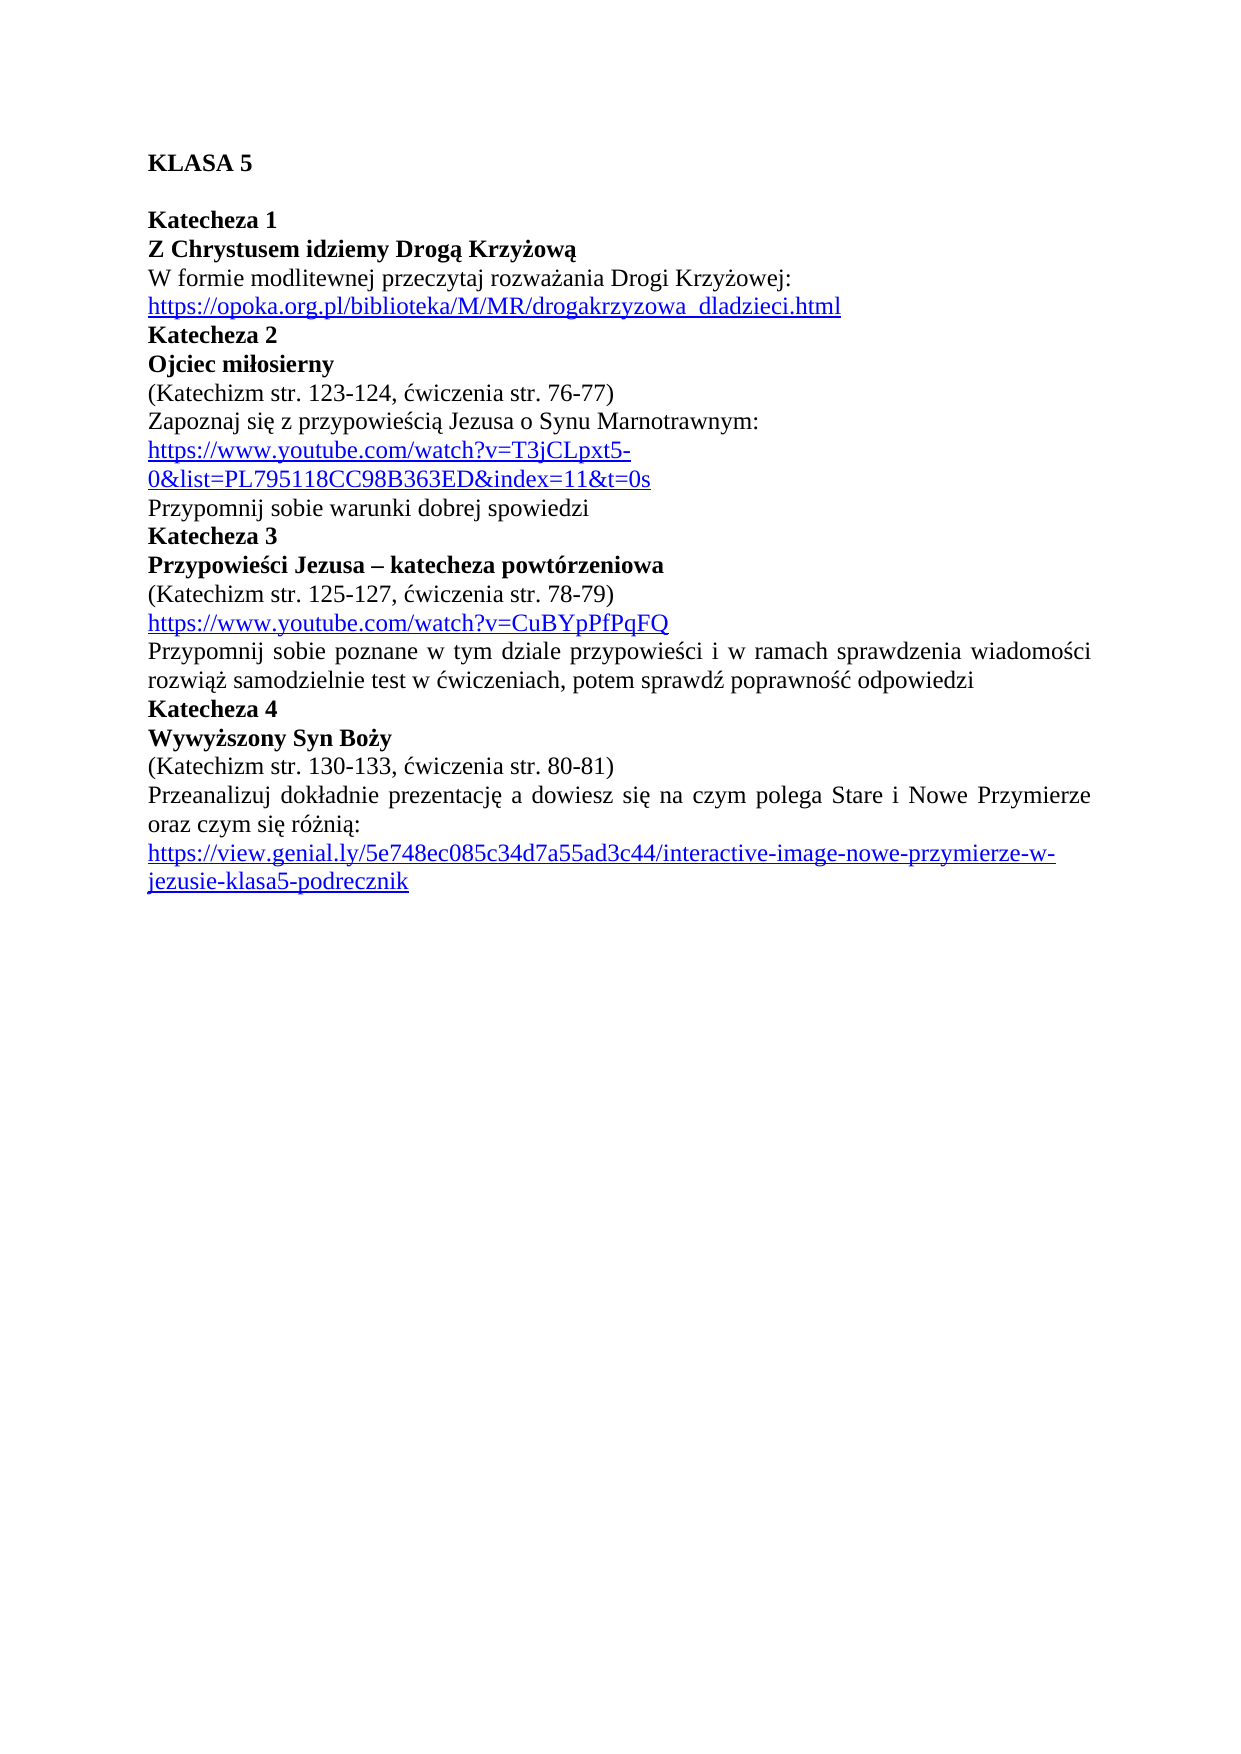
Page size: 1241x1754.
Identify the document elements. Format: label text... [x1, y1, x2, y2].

text Katecheza 3 [148, 521, 1093, 550]
text https://www.youtube.com/watch?v=CuBYpPfPqFQ [148, 608, 1093, 636]
text Katecheza 2 [148, 320, 1093, 349]
text https://view.genial.ly/5e748ec085c34d7a55ad3c44/interactive-image-nowe-przymierze-w-jezusie-klasa5-podrecznik [148, 838, 1093, 895]
text https://opoka.org.pl/biblioteka/M/MR/drogakrzyzowa_dladzieci.html [148, 291, 1093, 320]
text Przeanalizuj dokładnie prezentację a dowiesz się na czym polega Stare i Nowe Przymierze oraz czym się różnią: [148, 780, 1093, 838]
text Przypomnij sobie warunki dobrej spowiedzi [148, 493, 1093, 521]
text W formie modlitewnej przeczytaj rozważania Drogi Krzyżowej: [148, 263, 1093, 291]
text Zapoznaj się z przypowieścią Jezusa o Synu Marnotrawnym: [148, 406, 1093, 435]
text Wywyższony Syn Boży [148, 723, 1093, 751]
text (Katechizm str. 130-133, ćwiczenia str. 80-81) [148, 751, 1093, 780]
text Katecheza 4 [148, 694, 1093, 723]
text KLASA 5 [148, 148, 1093, 176]
text https://www.youtube.com/watch?v=T3jCLpxt5-0&list=PL795118CC98B363ED&index=11&t=0s [148, 435, 1093, 493]
text Z Chrystusem idziemy Drogą Krzyżową [148, 234, 1093, 263]
text (Katechizm str. 123-124, ćwiczenia str. 76-77) [148, 378, 1093, 406]
text Przypowieści Jezusa – katecheza powtórzeniowa [148, 550, 1093, 579]
text (Katechizm str. 125-127, ćwiczenia str. 78-79) [148, 579, 1093, 608]
text Katecheza 1 [148, 205, 1093, 234]
text Przypomnij sobie poznane w tym dziale przypowieści i w ramach sprawdzenia wiadomości rozwiąż samodzielnie test w ćwiczeniach, potem sprawdź poprawność odpowiedzi [148, 636, 1093, 694]
text Ojciec miłosierny [148, 349, 1093, 378]
